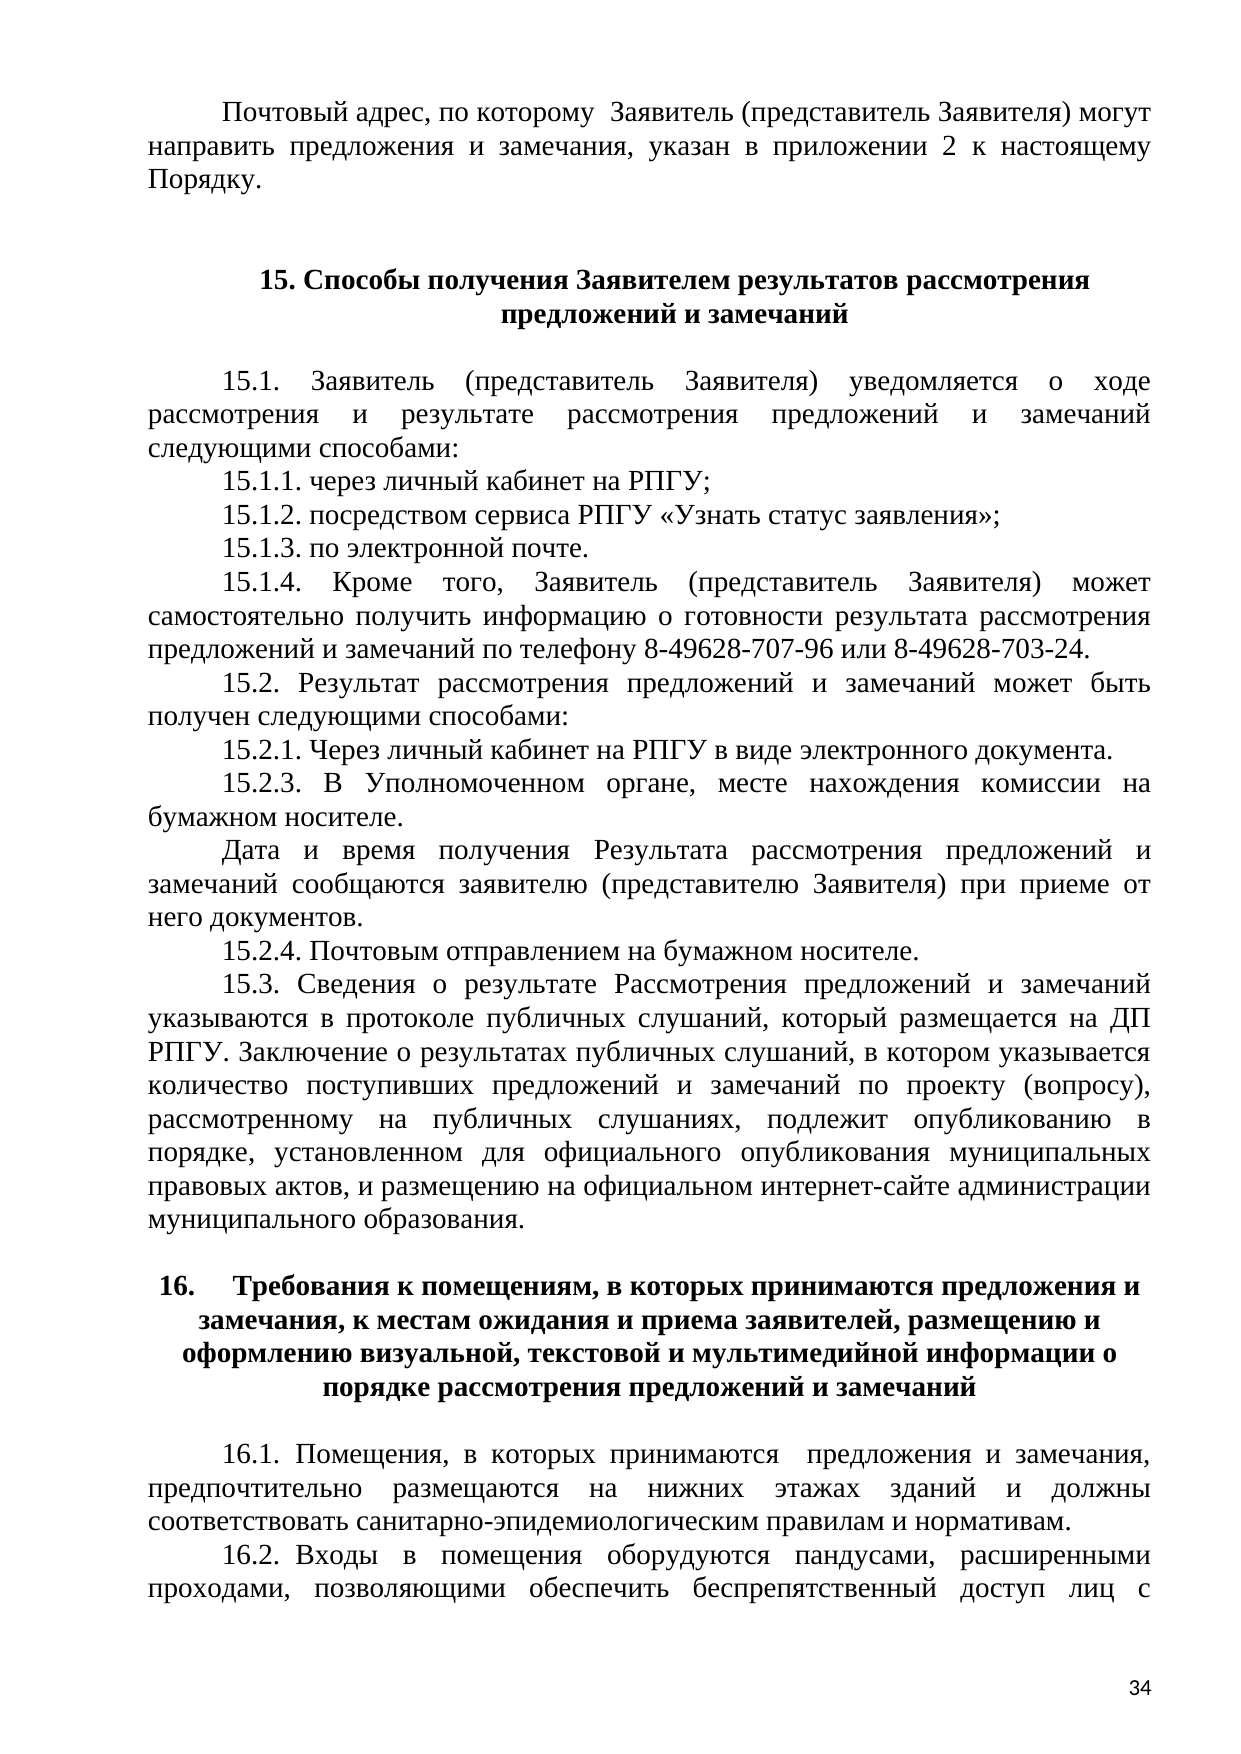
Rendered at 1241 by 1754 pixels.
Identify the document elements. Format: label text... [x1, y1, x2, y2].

list 15.2.3. В Уполномоченном органе, месте нахождения комиссии на бумажном носителе. [148, 765, 1152, 832]
list Требования к помещениям, в которых принимаются предложения и замечания, к местам ожидания и приема заявителей, размещению и оформлению визуальной, текстовой и мультимедийной информации о порядке рассмотрения предложений и замечаний [148, 1268, 1152, 1403]
list 15.1.4. Кроме того, Заявитель (представитель Заявителя) может самостоятельно получить информацию о готовности результата рассмотрения предложений и замечаний по телефону 8-49628-707-96 или 8-49628-703-24. [148, 564, 1152, 665]
list 15.1.2. посредством сервиса РПГУ «Узнать статус заявления»; [148, 497, 1152, 531]
list Почтовый адрес, по которому Заявитель (представитель Заявителя) могут направить предложения и замечания, указан в приложении 2 к настоящему Порядку. [148, 94, 1152, 195]
list 15. Способы получения Заявителем результатов рассмотрения предложений и замечаний [198, 262, 1152, 329]
list 15.1.3. по электронной почте. [148, 531, 1152, 564]
list 15.1. Заявитель (представитель Заявителя) уведомляется о ходе рассмотрения и результате рассмотрения предложений и замечаний следующими способами: [148, 363, 1152, 463]
list 15.3. Сведения о результате Рассмотрения предложений и замечаний указываются в протоколе публичных слушаний, который размещается на ДП РПГУ. Заключение о результатах публичных слушаний, в котором указывается количество поступивших предложений и замечаний по проекту (вопросу), рассмотренному на публичных слушаниях, подлежит опубликованию в порядке, установленном для официального опубликования муниципальных правовых актов, и размещению на официальном интернет-сайте администрации муниципального образования. [148, 967, 1152, 1235]
list 15.2. Результат рассмотрения предложений и замечаний может быть получен следующими способами: [148, 665, 1152, 732]
list 15.1.1. через личный кабинет на РПГУ; [148, 463, 1152, 497]
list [148, 1537, 1152, 1604]
list Помещения, в которых принимаются предложения и замечания, предпочтительно размещаются на нижних этажах зданий и должны соответствовать санитарно-эпидемиологическим правилам и нормативам. [148, 1436, 1152, 1537]
list Дата и время получения Результата рассмотрения предложений и замечаний сообщаются заявителю (представителю Заявителя) при приеме от него документов. [148, 832, 1152, 933]
list 15.2.1. Через личный кабинет на РПГУ в виде электронного документа. [148, 732, 1152, 765]
list 15.2.4. Почтовым отправлением на бумажном носителе. [148, 933, 1152, 967]
